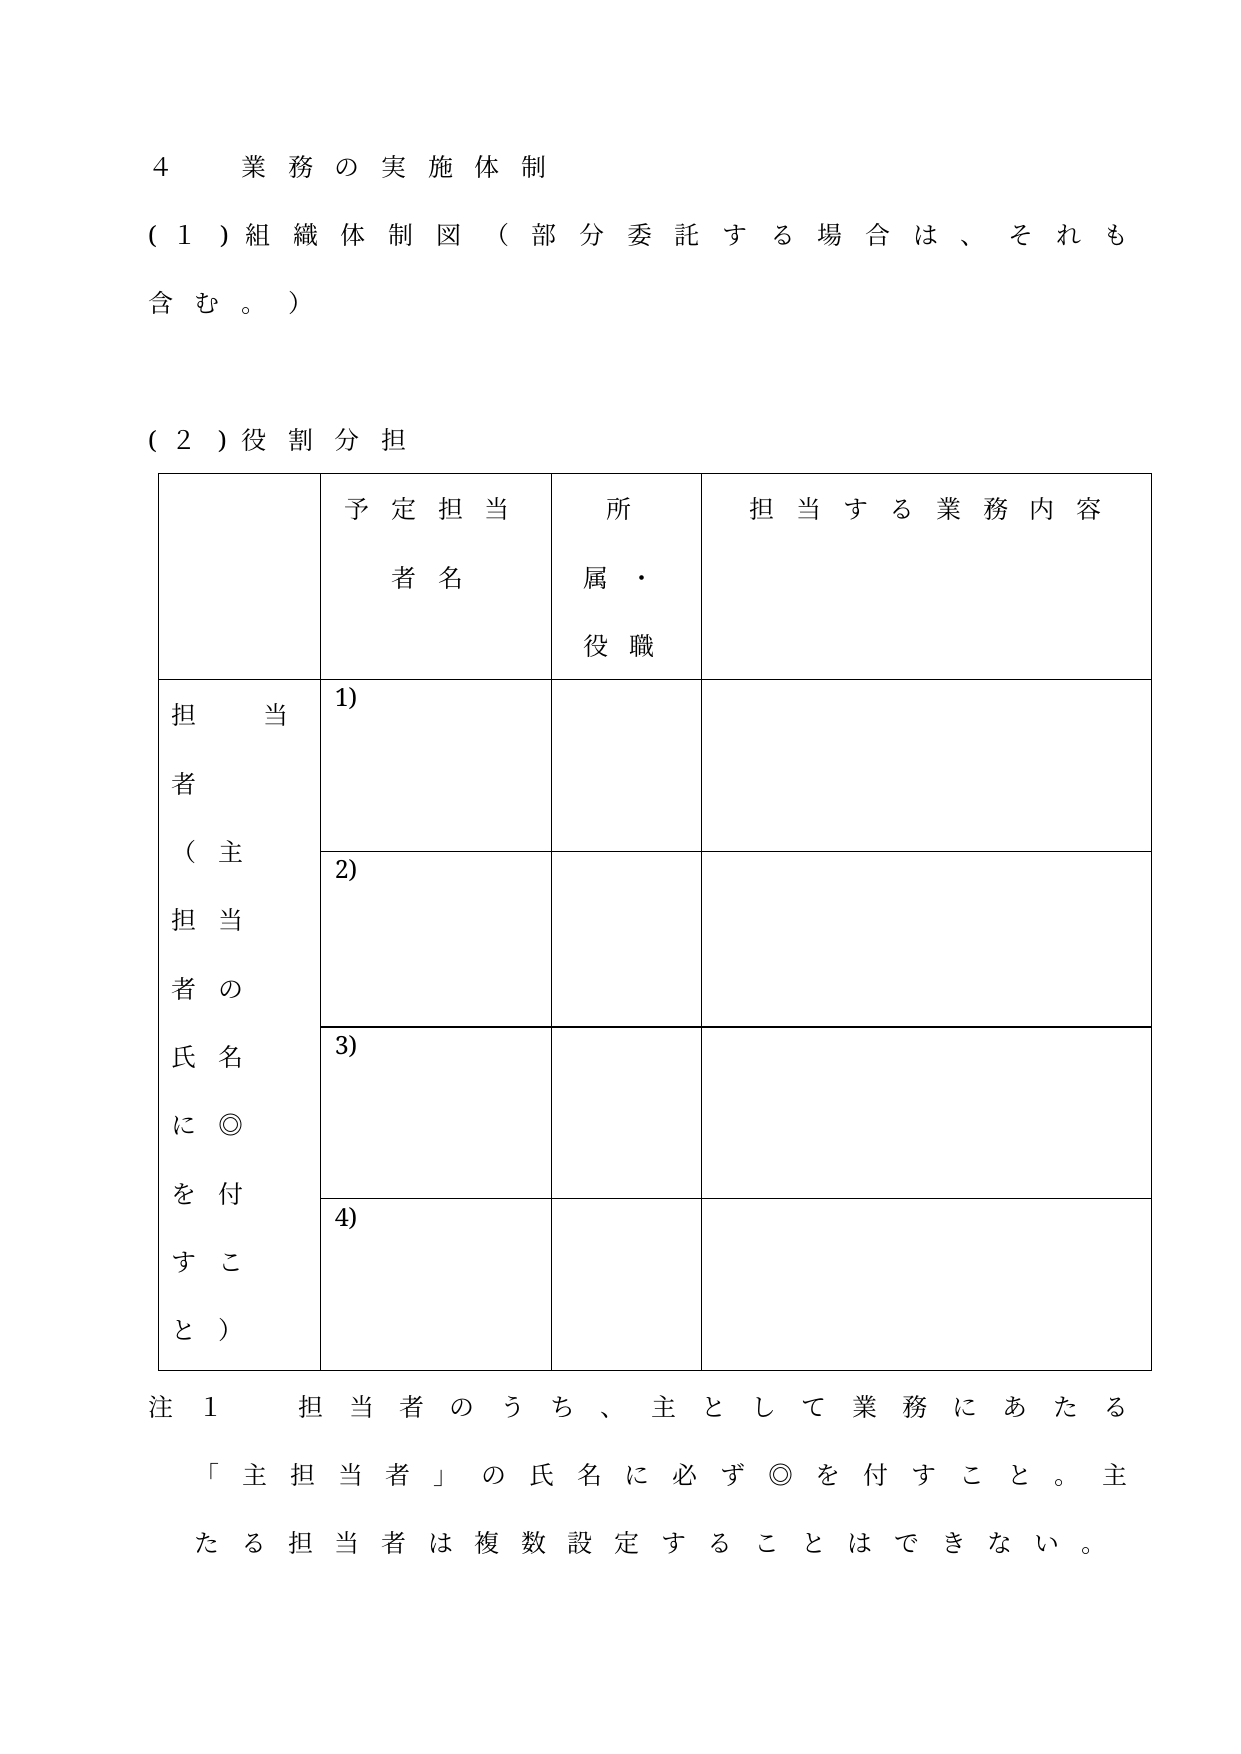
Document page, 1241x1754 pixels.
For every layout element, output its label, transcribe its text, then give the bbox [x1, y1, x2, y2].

table_cell [702, 852, 1151, 1026]
table_cell [702, 1199, 1151, 1370]
table_cell 担当者 （主担当者の氏名に◎を付すこと） [159, 680, 320, 1370]
table_cell [552, 1199, 701, 1370]
table_header 所属・役職 [552, 474, 701, 679]
table_cell 2) [321, 852, 551, 1026]
table_header 担当する業務内容 [702, 474, 1151, 679]
table_cell [552, 1028, 701, 1198]
table_header 予定担当者名 [321, 474, 551, 679]
table_cell [702, 1028, 1151, 1198]
text 注１ 担当者のうち、主として業務にあたる「主担当者」の氏名に必ず◎を付すこと。主たる担当者は複数設定することはできない。 [148, 1371, 1151, 1576]
table_cell 1) [321, 680, 551, 851]
table_cell [552, 680, 701, 851]
table_cell [552, 852, 701, 1026]
text (１) 組織体制図（部分委託する場合は、それも含む。） [148, 199, 1151, 336]
text ４ 業務の実施体制 [148, 131, 1151, 199]
table_cell 4) [321, 1199, 551, 1370]
text (２) 役割分担 [148, 404, 1151, 473]
table_cell [702, 680, 1151, 851]
table_header [159, 474, 320, 679]
table_cell 3) [321, 1028, 551, 1198]
